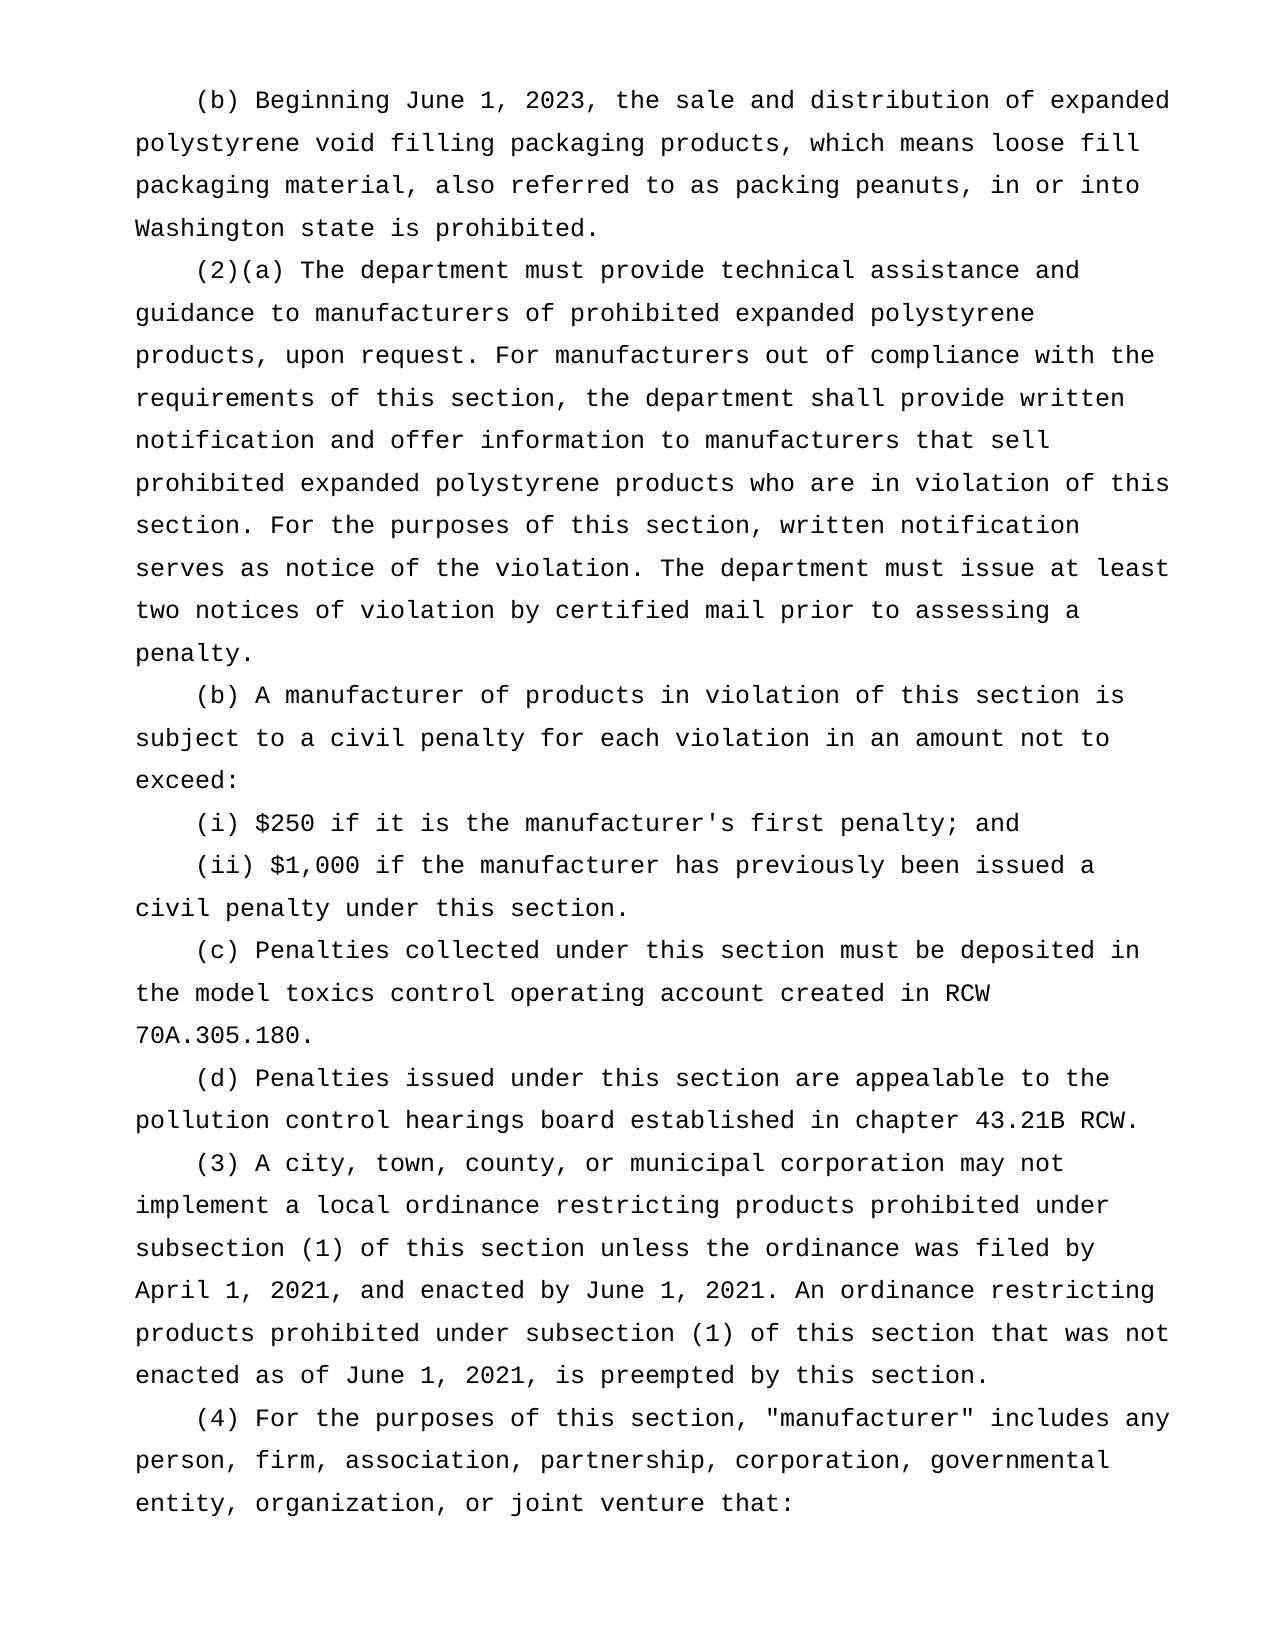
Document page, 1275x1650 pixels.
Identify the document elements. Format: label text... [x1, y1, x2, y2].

text (b) Beginning June 1, 2023, the sale and distribution of expanded polystyrene void filling packaging products, which means loose fill packaging material, also referred to as packing peanuts, in or into Washington state is prohibited. [135, 75, 1170, 245]
text (d) Penalties issued under this section are appealable to the pollution control hearings board established in chapter 43.21B RCW. [135, 1052, 1170, 1137]
text (4) For the purposes of this section, "manufacturer" includes any person, firm, association, partnership, corporation, governmental entity, organization, or joint venture that: [135, 1392, 1170, 1520]
text (3) A city, town, county, or municipal corporation may not implement a local ordinance restricting products prohibited under subsection (1) of this section unless the ordinance was filed by April 1, 2021, and enacted by June 1, 2021. An ordinance restricting products prohibited under subsection (1) of this section that was not enacted as of June 1, 2021, is preempted by this section. [135, 1137, 1170, 1392]
text (c) Penalties collected under this section must be deposited in the model toxics control operating account created in RCW 70A.305.180. [135, 925, 1170, 1052]
text (ii) $1,000 if the manufacturer has previously been issued a civil penalty under this section. [135, 840, 1170, 925]
text (i) $250 if it is the manufacturer's first penalty; and [135, 797, 1170, 840]
text (2)(a) The department must provide technical assistance and guidance to manufacturers of prohibited expanded polystyrene products, upon request. For manufacturers out of compliance with the requirements of this section, the department shall provide written notification and offer information to manufacturers that sell prohibited expanded polystyrene products who are in violation of this section. For the purposes of this section, written notification serves as notice of the violation. The department must issue at least two notices of violation by certified mail prior to assessing a penalty. [135, 245, 1170, 670]
text (b) A manufacturer of products in violation of this section is subject to a civil penalty for each violation in an amount not to exceed: [135, 670, 1170, 797]
